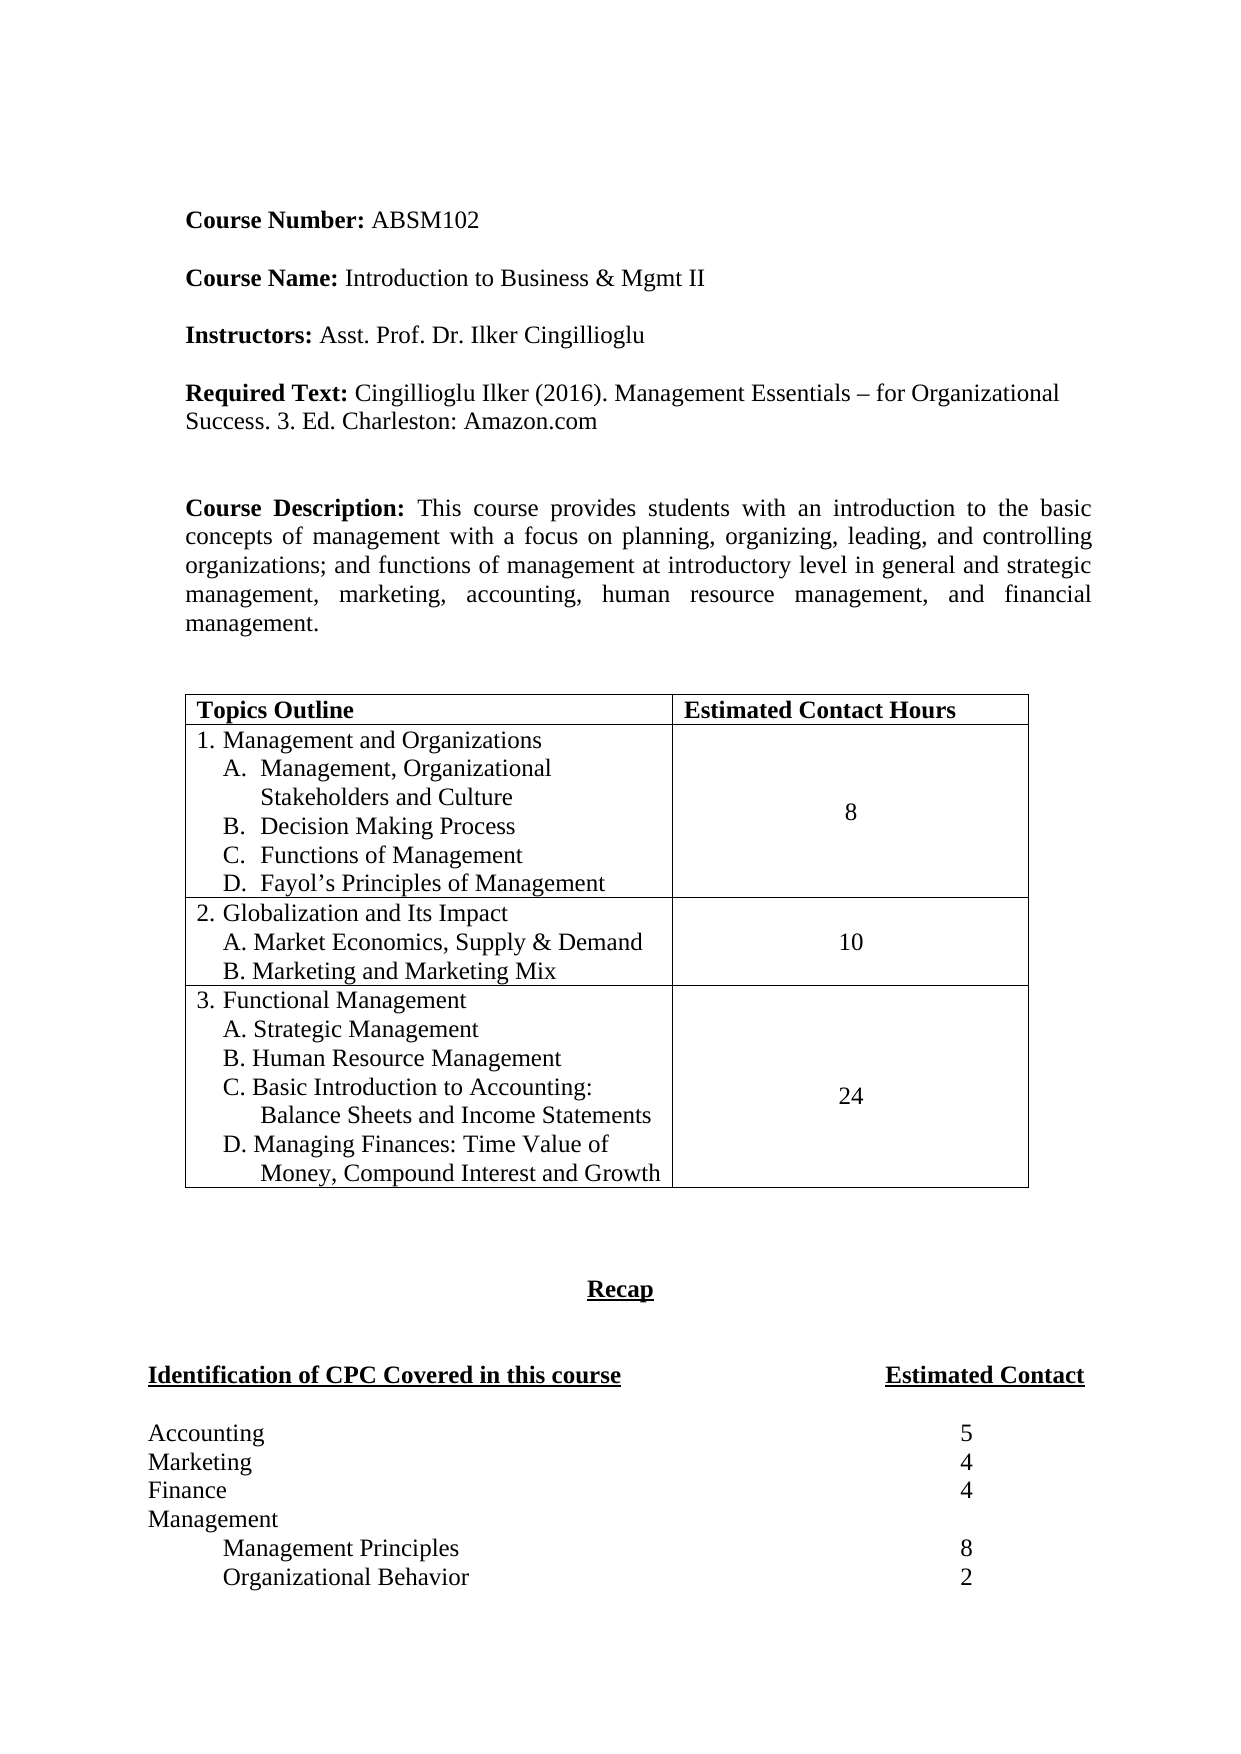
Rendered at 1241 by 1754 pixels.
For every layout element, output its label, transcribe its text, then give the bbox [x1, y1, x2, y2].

text Course Name: Introduction to Business & Mgmt II [185, 263, 1093, 291]
text Finance 4 [148, 1475, 1093, 1504]
text Organizational Behavior 2 [148, 1562, 1093, 1590]
text Marketing 4 [148, 1447, 1093, 1475]
text Identification of CPC Covered in this course Estimated Contact [148, 1360, 1093, 1389]
text Required Text: Cingillioglu Ilker (2016). Management Essentials – for Organizational Success. 3. Ed. Charleston: Amazon.com [185, 378, 1093, 435]
text Recap [148, 1274, 1093, 1303]
table_cell 10 [673, 898, 1028, 984]
table_cell Functional Management A. Strategic Management B. Human Resource Management C. Basic Introduction to Accounting: Balance Sheets and Income Statements D. Managing Finances: Time Value of Money, Compound Interest and Growth [186, 986, 672, 1187]
table_cell 24 [673, 986, 1028, 1187]
text Management Principles 8 [148, 1533, 1093, 1562]
table_header Estimated Contact Hours [673, 695, 1028, 724]
table_cell Management and Organizations Management, Organizational Stakeholders and Culture Decision Making Process Functions of Management Fayol’s Principles of Management [186, 725, 672, 897]
table_header Topics Outline [186, 695, 672, 724]
table_cell 8 [673, 725, 1028, 897]
text Accounting 5 [148, 1418, 1093, 1447]
text Instructors: Asst. Prof. Dr. Ilker Cingillioglu [185, 320, 1093, 349]
text Course Number: ABSM102 [185, 205, 1093, 234]
table_cell Globalization and Its Impact A. Market Economics, Supply & Demand B. Marketing and Marketing Mix [186, 898, 672, 984]
text Course Description: This course provides students with an introduction to the basic concepts of management with a focus on planning, organizing, leading, and controlling organizations; and functions of management at introductory level in general and strategic management, marketing, accounting, human resource management, and financial management. [185, 493, 1093, 636]
text Management [148, 1504, 1093, 1533]
